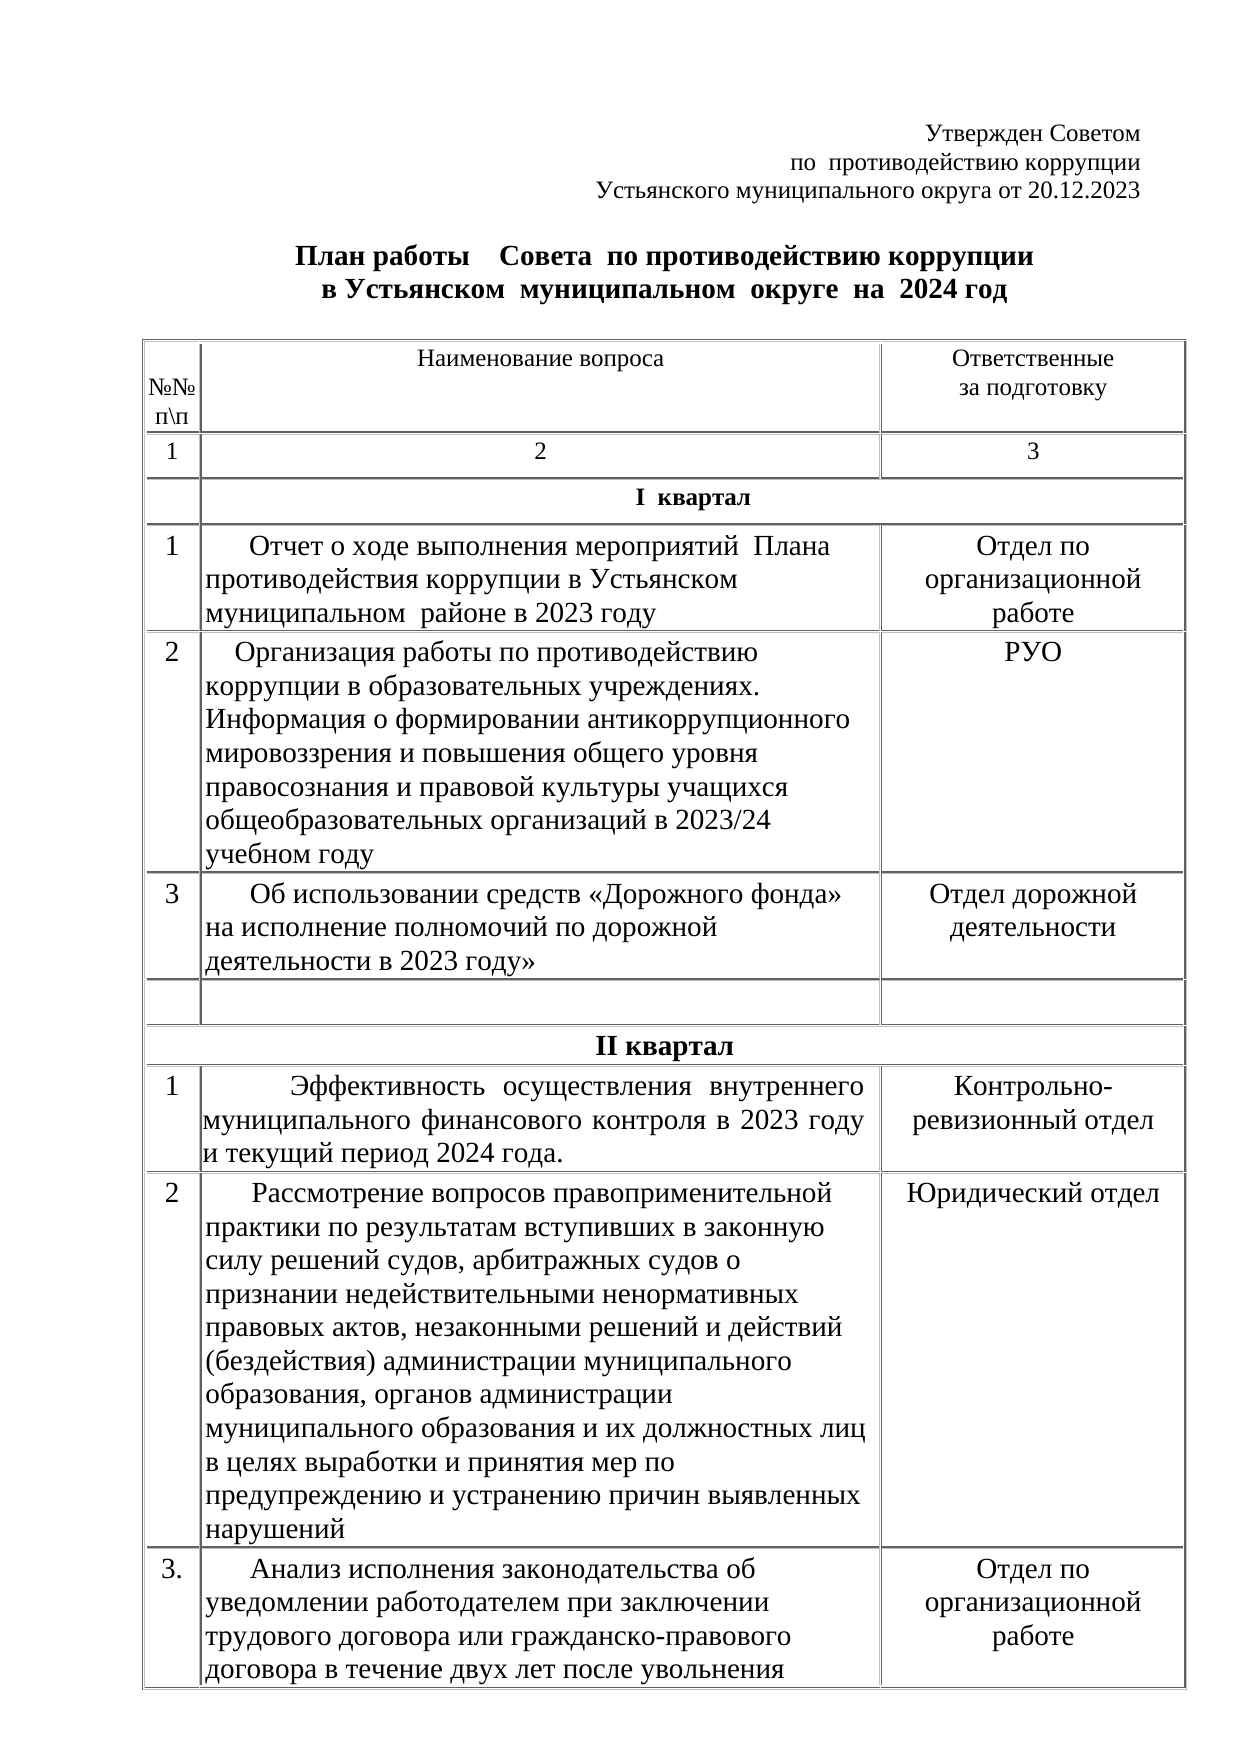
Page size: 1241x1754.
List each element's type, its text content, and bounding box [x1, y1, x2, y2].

table_cell [202, 981, 879, 1024]
table_cell Организация работы по противодействию коррупции в образовательных учреждениях. Информация о формировании антикоррупционного мировоззрения и повышения общего уровня правосознания и правовой культуры учащихся общеобразовательных организаций в 2023/24 учебном году [202, 633, 879, 871]
table_cell Юридический отдел [881, 1171, 1186, 1546]
table_cell по противодействию коррупции [177, 147, 1152, 176]
table_cell Отдел дорожной деятельности [882, 871, 1184, 978]
table_cell II квартал [143, 1024, 1186, 1064]
table_cell [882, 978, 1186, 1024]
table_cell Контрольно-ревизионный отдел [881, 1064, 1186, 1171]
table_cell 3 [882, 431, 1185, 477]
table_cell Рассмотрение вопросов правоприменительной практики по результатам вступивших в законную силу решений судов, арбитражных судов о признании недействительными ненормативных правовых актов, незаконными решений и действий (бездействия) администрации муниципального образования, органов администрации муниципального образования и их должностных лиц в целях выработки и принятия мер по предупреждению и устранению причин выявленных нарушений [202, 1174, 879, 1546]
table_cell I квартал [202, 477, 1184, 523]
table_cell 2 [143, 1171, 200, 1546]
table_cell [881, 1546, 1184, 1686]
table_cell 3. [145, 1546, 200, 1686]
table_cell 3 [145, 871, 199, 978]
table_cell 1 [145, 431, 199, 477]
table_cell [145, 477, 199, 523]
table_header №№ п\п [145, 340, 200, 431]
table_cell Отчет о ходе выполнения мероприятий Плана противодействия коррупции в Устьянском муниципальном районе в 2023 году [202, 526, 879, 630]
table_cell Отдел по организационной работе [882, 523, 1186, 630]
table_cell 2 [143, 630, 200, 871]
table_cell РУО [881, 630, 1186, 871]
table_cell 1 [143, 1064, 200, 1171]
table_cell 1 [143, 523, 199, 630]
table_header Утвержден Советом [177, 118, 1152, 147]
text в Устьянском муниципальном округе на 2024 год [177, 271, 1152, 305]
table_header Наименование вопроса [200, 342, 881, 431]
table_cell Устьянского муниципального округа от 20.12.2023 [177, 176, 1152, 204]
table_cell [200, 1549, 881, 1686]
table_cell Эффективность осуществления внутреннего муниципального финансового контроля в 2023 году и текущий период 2024 года. [202, 1067, 879, 1171]
table_cell [143, 978, 199, 1024]
text План работы Совета по противодействию коррупции [177, 238, 1152, 271]
table_cell 2 [202, 435, 879, 477]
table_header Ответственные за подготовку [881, 342, 1184, 431]
table_cell Об использовании средств «Дорожного фонда» на исполнение полномочий по дорожной деятельности в 2023 году» [202, 874, 879, 978]
